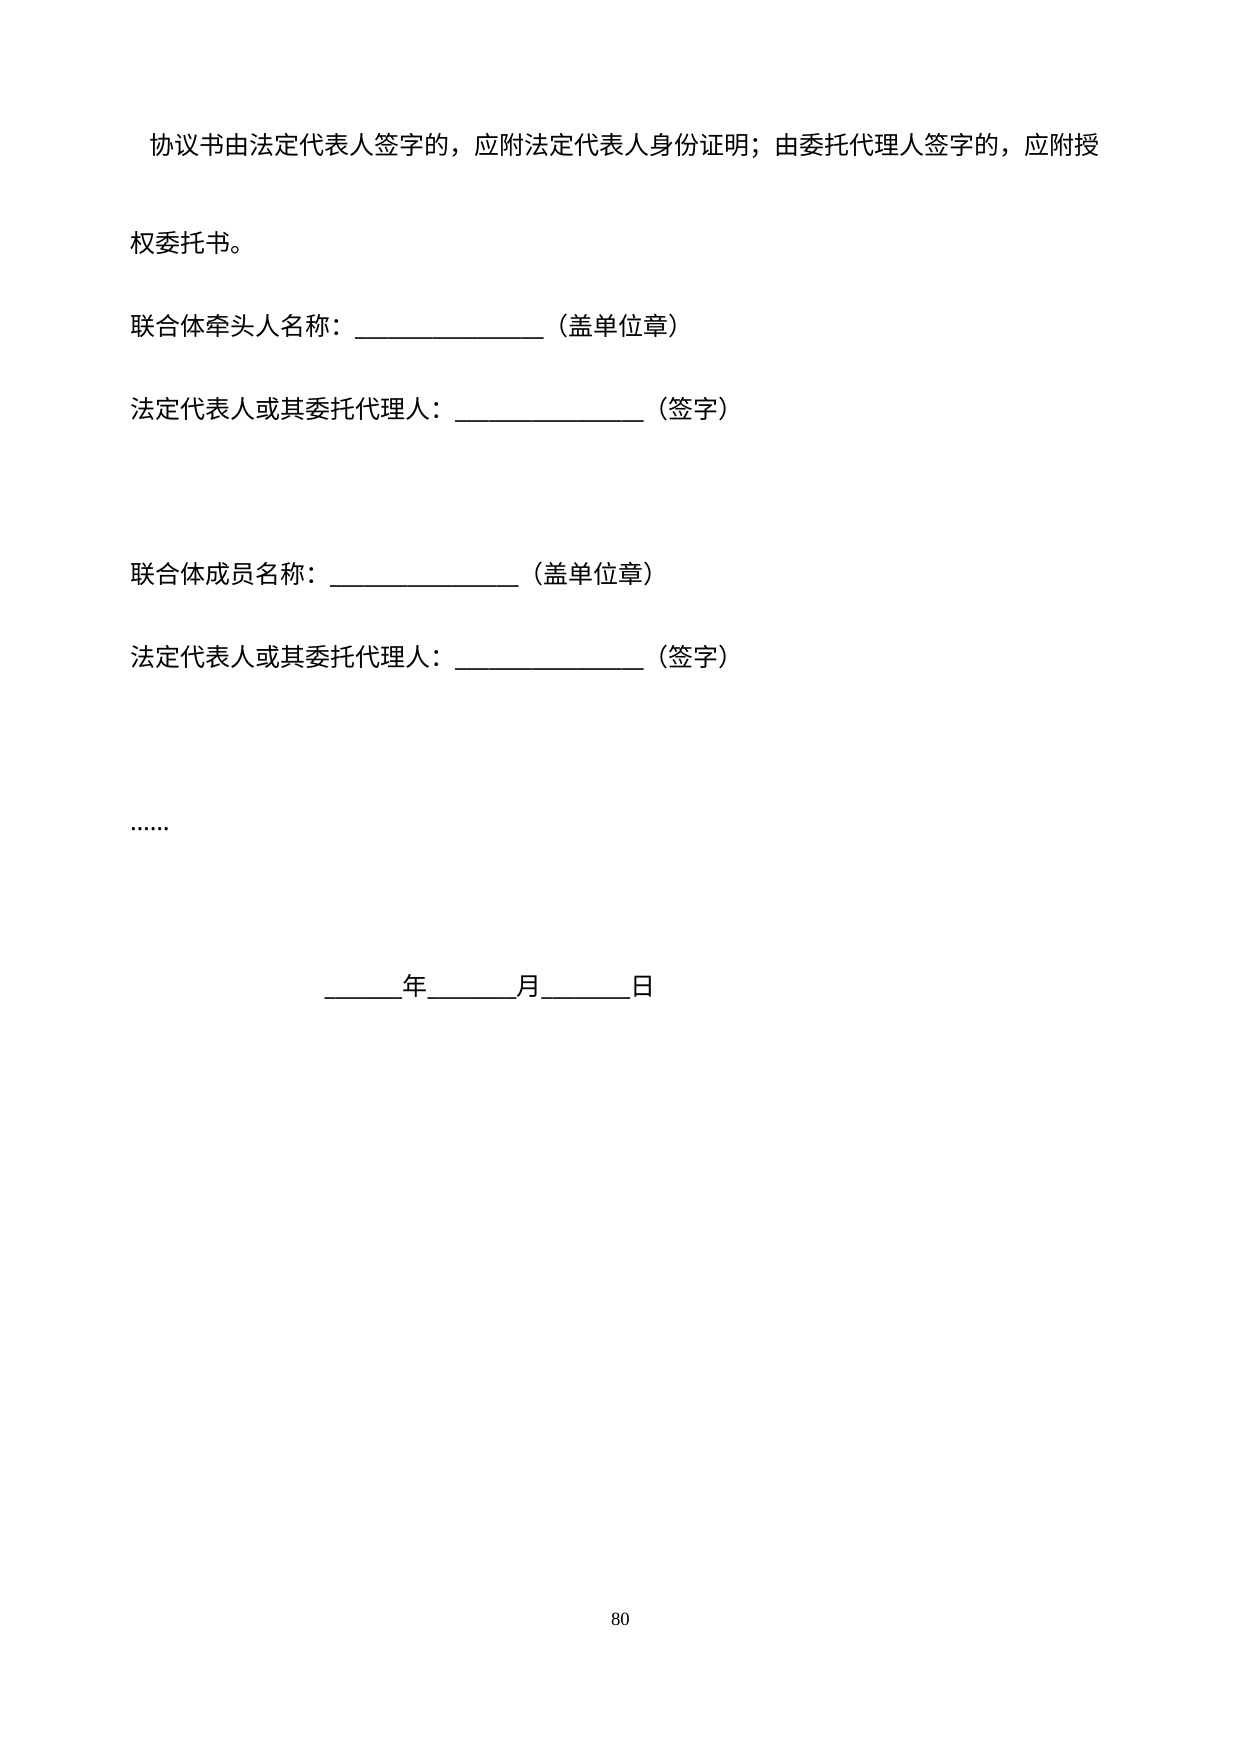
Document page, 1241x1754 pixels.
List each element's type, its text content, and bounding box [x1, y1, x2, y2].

text …… [130, 788, 1110, 853]
text _______年________月________日 [130, 952, 1110, 1017]
text 法定代表人或其委托代理人：_________________（签字） [130, 375, 1110, 440]
text 联合体牵头人名称：_________________（盖单位章） [130, 292, 1110, 357]
text 法定代表人或其委托代理人：_________________（签字） [130, 623, 1110, 688]
text 协议书由法定代表人签字的，应附法定代表人身份证明；由委托代理人签字的，应附授权委托书。 [130, 111, 1110, 274]
text 联合体成员名称：_________________（盖单位章） [130, 540, 1110, 605]
